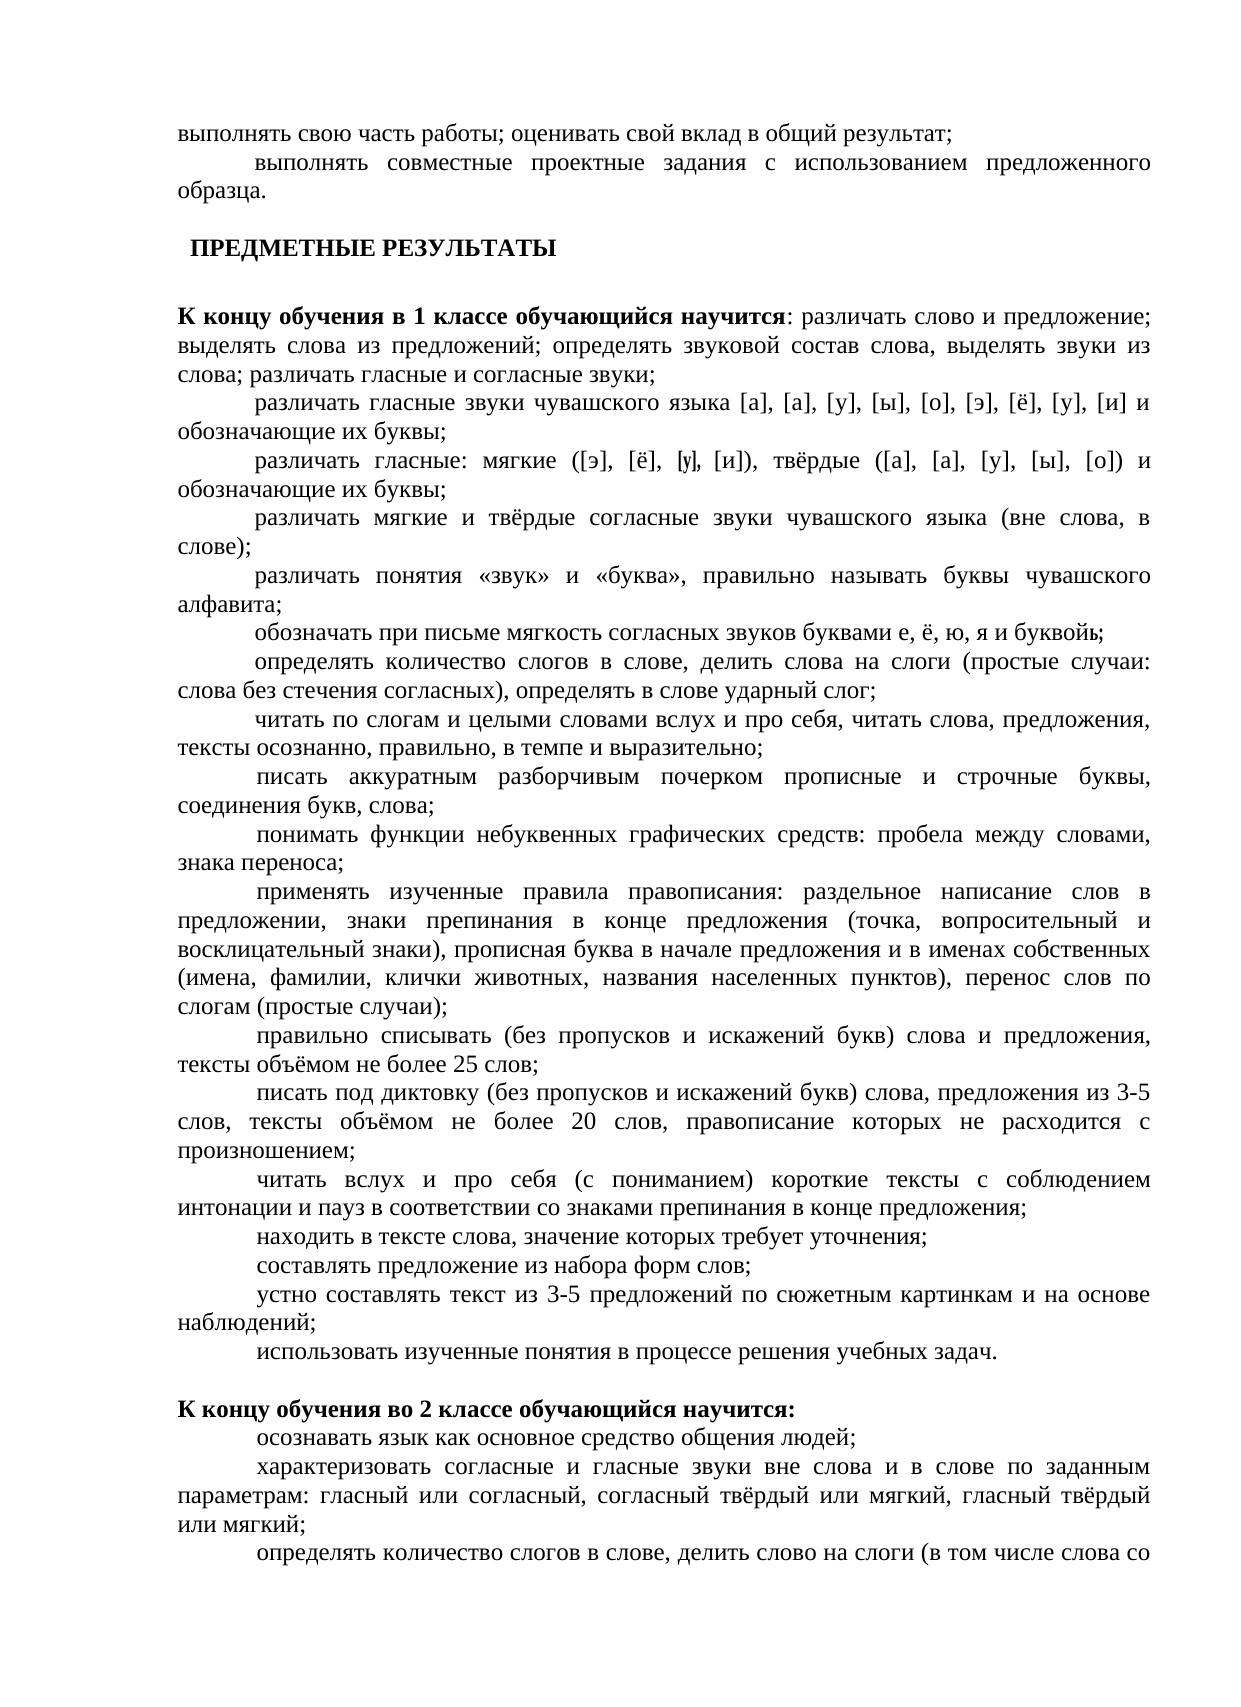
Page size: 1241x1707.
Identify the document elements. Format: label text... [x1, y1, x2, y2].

text читать вслух и про себя (с пониманием) короткие тексты с соблюдением интонации и пауз в соответствии со знаками препинания в конце предложения; [177, 1164, 1152, 1221]
text находить в тексте слова, значение которых требует уточнения; [177, 1221, 1152, 1250]
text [177, 1537, 1152, 1566]
text характеризовать согласные и гласные звуки вне слова и в слове по заданным параметрам: гласный или согласный, согласный твёрдый или мягкий, гласный твёрдый или мягкий; [177, 1451, 1152, 1537]
text осознавать язык как основное средство общения людей; [177, 1422, 1152, 1451]
text выполнять совместные проектные задания с использованием предложенного образца. [177, 147, 1152, 204]
text К концу обучения в 1 классе обучающийся научится: различать слово и предложение; выделять слова из предложений; определять звуковой состав слова, выделять звуки из слова; различать гласные и согласные звуки; [177, 301, 1152, 387]
text определять количество слогов в слове, делить слова на слоги (простые случаи: слова без стечения согласных), определять в слове ударный слог; [177, 646, 1152, 704]
text обозначать при письме мягкость согласных звуков буквами е, ё, ю, я и буквойь; [177, 617, 1152, 646]
text устно составлять текст из 3-5 предложений по сюжетным картинкам и на основе наблюдений; [177, 1279, 1152, 1336]
text составлять предложение из набора форм слов; [177, 1250, 1152, 1279]
text различать понятия «звук» и «буква», правильно называть буквы чувашского алфавита; [177, 560, 1152, 617]
text правильно списывать (без пропусков и искажений букв) слова и предложения, тексты объёмом не более 25 слов; [177, 1020, 1152, 1077]
text понимать функции небуквенных графических средств: пробела между словами, знака переноса; [177, 819, 1152, 876]
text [177, 118, 1152, 147]
text писать под диктовку (без пропусков и искажений букв) слова, предложения из 3-5 слов, тексты объёмом не более 20 слов, правописание которых не расходится с произношением; [177, 1077, 1152, 1164]
text читать по слогам и целыми словами вслух и про себя, читать слова, предложения, тексты осознанно, правильно, в темпе и выразительно; [177, 704, 1152, 761]
text использовать изученные понятия в процессе решения учебных задач. [177, 1336, 1152, 1365]
text ПРЕДМЕТНЫЕ РЕЗУЛЬТАТЫ [190, 233, 1152, 262]
text различать мягкие и твёрдые согласные звуки чувашского языка (вне слова, в слове); [177, 502, 1152, 560]
text применять изученные правила правописания: раздельное написание слов в предложении, знаки препинания в конце предложения (точка, вопросительный и восклицательный знаки), прописная буква в начале предложения и в именах собственных (имена, фамилии, клички животных, названия населенных пунктов), перенос слов по слогам (простые случаи); [177, 876, 1152, 1020]
text различать гласные: мягкие ([э], [ё], [у], [и]), твёрдые ([а], [а], [у], [ы], [о]) и обозначающие их буквы; [177, 445, 1152, 502]
text различать гласные звуки чувашского языка [а], [а], [у], [ы], [о], [э], [ё], [у], [и] и обозначающие их буквы; [177, 387, 1152, 445]
text писать аккуратным разборчивым почерком прописные и строчные буквы, соединения букв, слова; [177, 761, 1152, 819]
text К концу обучения во 2 классе обучающийся научится: [177, 1394, 1152, 1422]
